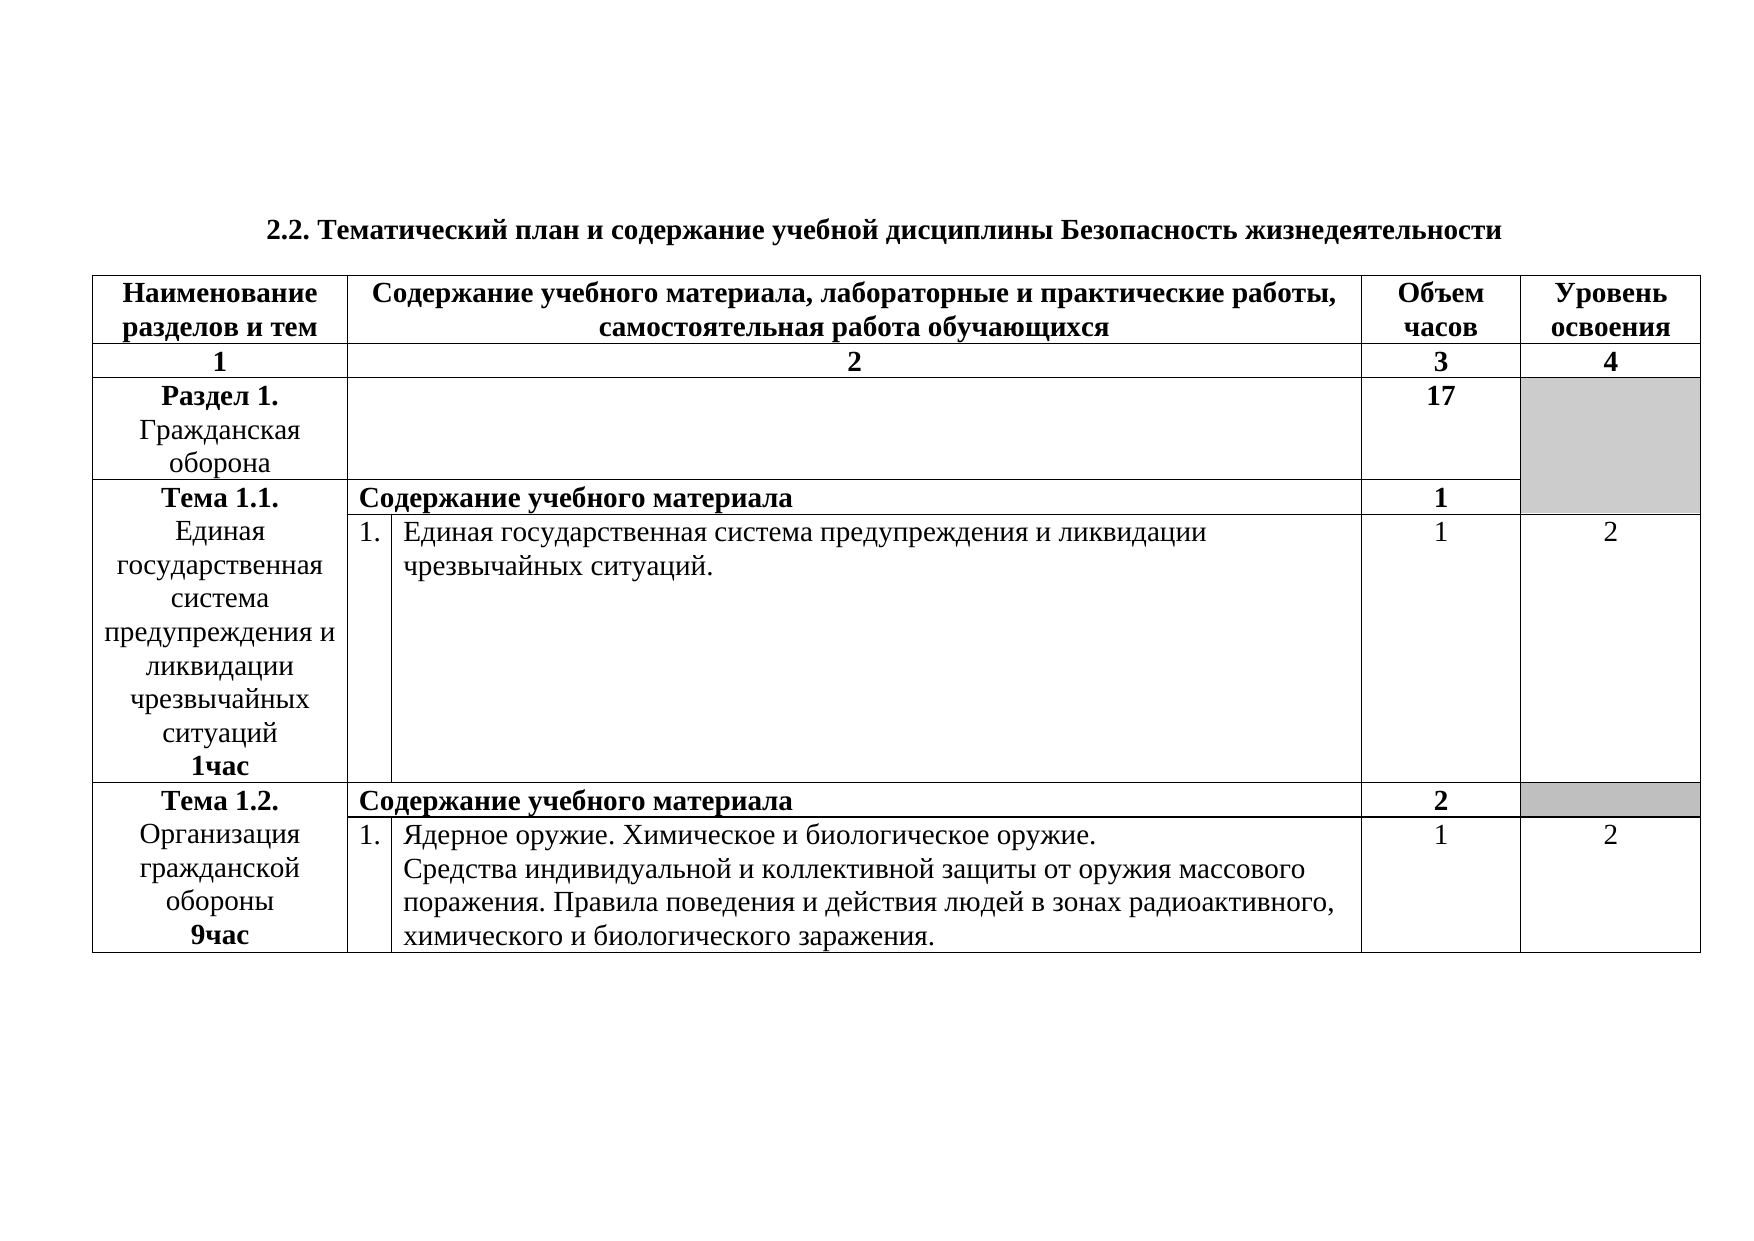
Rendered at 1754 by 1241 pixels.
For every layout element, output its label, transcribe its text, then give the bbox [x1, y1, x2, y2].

table_cell Тема 1.2. Организация гражданской обороны 9час [93, 783, 347, 952]
table_cell 1. [348, 818, 391, 952]
table_cell Содержание учебного материала [348, 783, 1361, 816]
table_cell Тема 1.1. Единая государственная система предупреждения и ликвидации чрезвычайных ситуаций 1час [93, 480, 347, 782]
table_cell 2 [348, 344, 1361, 377]
table_cell 1. [348, 515, 391, 782]
table_cell 3 [1362, 344, 1520, 377]
table_cell [1521, 378, 1700, 513]
table_header Наименование разделов и тем [93, 276, 347, 343]
table_cell 17 [1362, 378, 1520, 479]
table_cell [392, 818, 1361, 952]
subtitle 2.2. Тематический план и содержание учебной дисциплины Безопасность жизнедеятельности [133, 212, 1636, 246]
table_cell [1521, 783, 1700, 816]
table_cell 1 [1362, 818, 1520, 952]
table_header Уровень освоения [1521, 276, 1700, 343]
table_cell 2 [1521, 818, 1700, 952]
table_cell Раздел 1. Гражданская оборона [93, 378, 347, 479]
table_cell 2 [1521, 515, 1700, 782]
table_cell [348, 378, 1361, 479]
table_cell 1 [1362, 480, 1520, 513]
table_cell Единая государственная система предупреждения и ликвидации чрезвычайных ситуаций. [392, 515, 1361, 782]
table_cell 1 [1362, 515, 1520, 782]
table_header Объем часов [1362, 276, 1520, 343]
table_header Содержание учебного материала, лабораторные и практические работы, самостоятельная работа обучающихся [348, 276, 1361, 343]
table_cell Содержание учебного материала [348, 480, 1361, 513]
table_cell 1 [93, 344, 347, 377]
table_cell 2 [1362, 783, 1520, 816]
table_cell 4 [1521, 344, 1700, 377]
